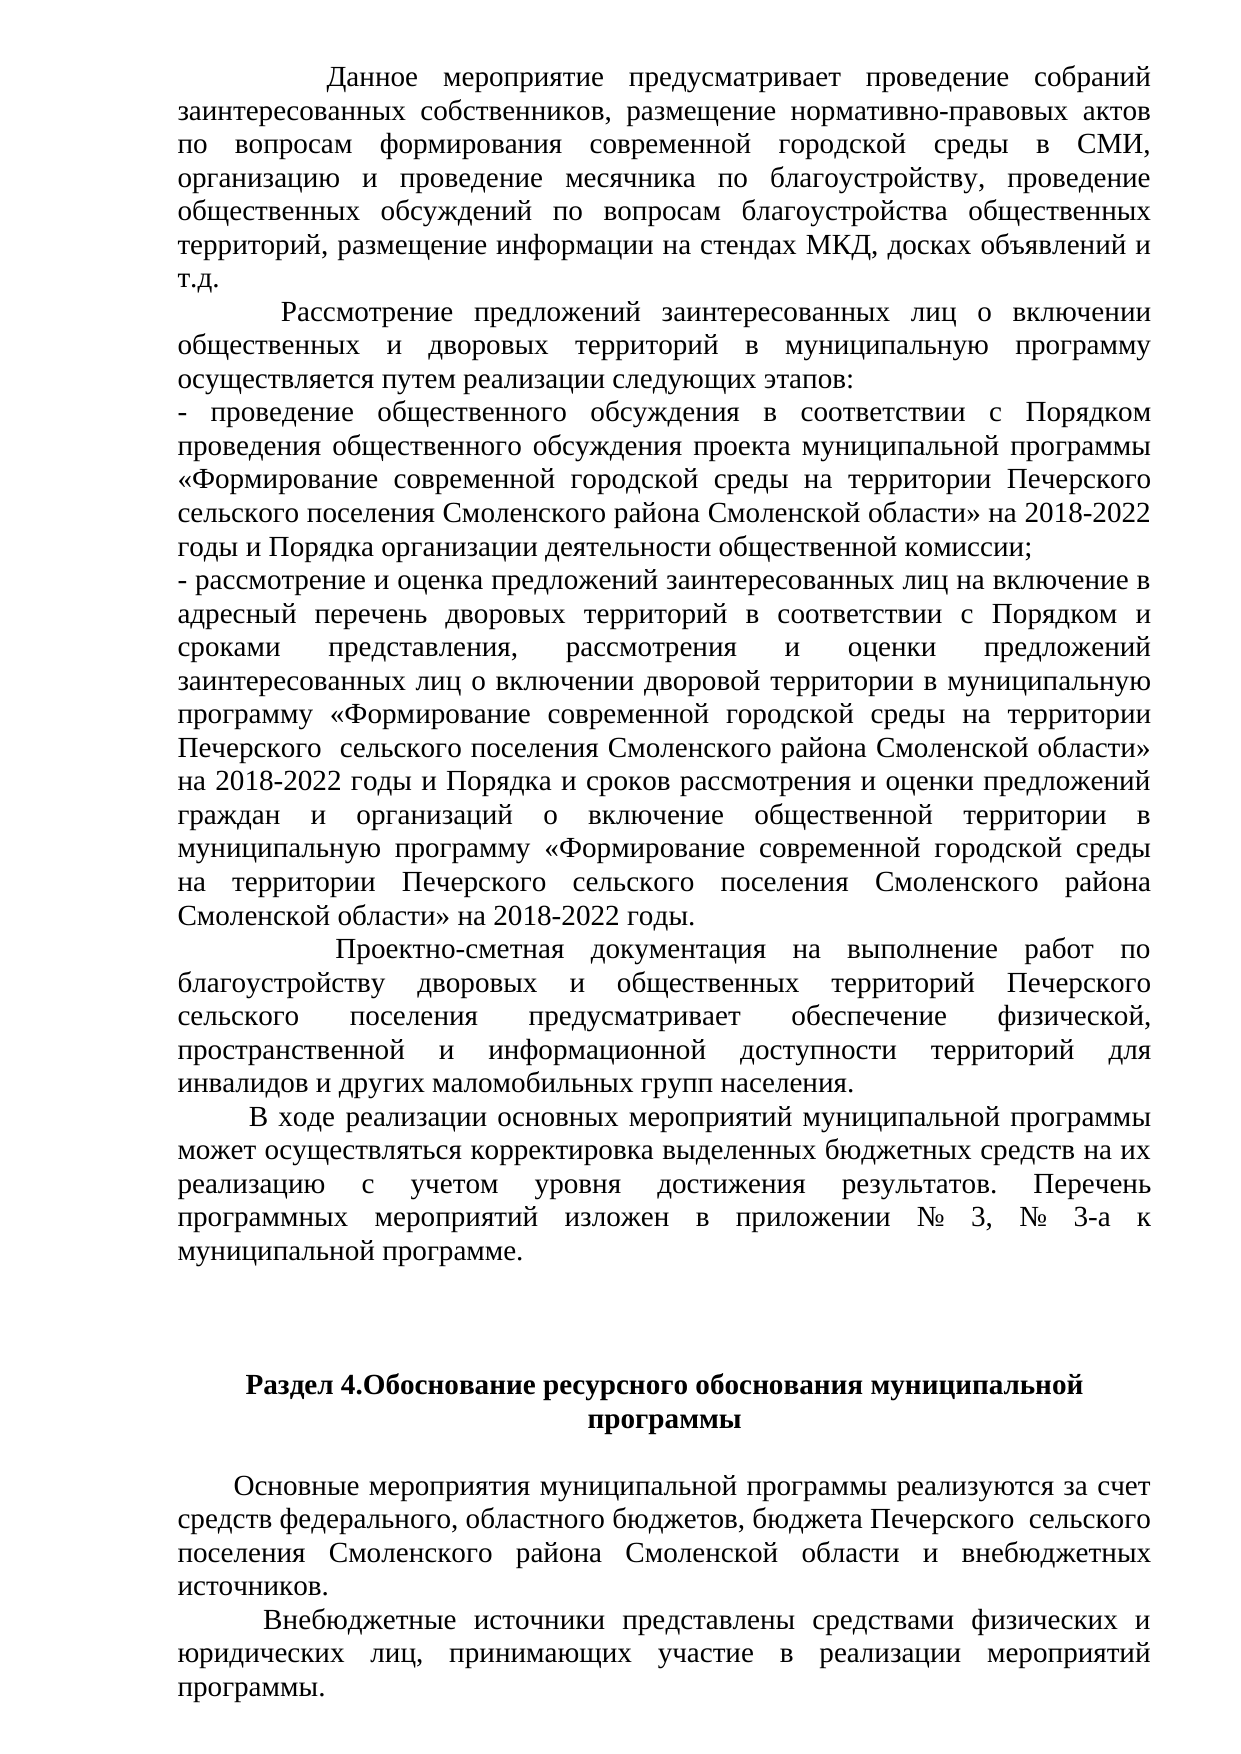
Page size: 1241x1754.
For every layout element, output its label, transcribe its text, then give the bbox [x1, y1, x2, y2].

text В ходе реализации основных мероприятий муниципальной программы может осуществляться корректировка выделенных бюджетных средств на их реализацию с учетом уровня достижения результатов. Перечень программных мероприятий изложен в приложении № 3, № 3-а к муниципальной программе. [177, 1099, 1152, 1267]
text - проведение общественного обсуждения в соответствии с Порядком проведения общественного обсуждения проекта муниципальной программы «Формирование современной городской среды на территории Печерского сельского поселения Смоленского района Смоленской области» на 2018-2022 годы и Порядка организации деятельности общественной комиссии; [177, 394, 1152, 562]
text Раздел 4.Обоснование ресурсного обоснования муниципальной программы [177, 1367, 1152, 1434]
text - рассмотрение и оценка предложений заинтересованных лиц на включение в адресный перечень дворовых территорий в соответствии с Порядком и сроками представления, рассмотрения и оценки предложений заинтересованных лиц о включении дворовой территории в муниципальную программу «Формирование современной городской среды на территории Печерского сельского поселения Смоленского района Смоленской области» на 2018-2022 годы и Порядка и сроков рассмотрения и оценки предложений граждан и организаций о включение общественной территории в муниципальную программу «Формирование современной городской среды на территории Печерского сельского поселения Смоленского района Смоленской области» на 2018-2022 годы. [177, 562, 1152, 931]
text Рассмотрение предложений заинтересованных лиц о включении общественных и дворовых территорий в муниципальную программу осуществляется путем реализации следующих этапов: [177, 294, 1152, 394]
text Проектно-сметная документация на выполнение работ по благоустройству дворовых и общественных территорий Печерского сельского поселения предусматривает обеспечение физической, пространственной и информационной доступности территорий для инвалидов и других маломобильных групп населения. [177, 931, 1152, 1099]
text Основные мероприятия муниципальной программы реализуются за счет средств федерального, областного бюджетов, бюджета Печерского сельского поселения Смоленского района Смоленской области и внебюджетных источников. [177, 1468, 1152, 1602]
text Данное мероприятие предусматривает проведение собраний заинтересованных собственников, размещение нормативно-правовых актов по вопросам формирования современной городской среды в СМИ, организацию и проведение месячника по благоустройству, проведение общественных обсуждений по вопросам благоустройства общественных территорий, размещение информации на стендах МКД, досках объявлений и т.д. [177, 59, 1152, 294]
text Внебюджетные источники представлены средствами физических и юридических лиц, принимающих участие в реализации мероприятий программы. [177, 1602, 1152, 1703]
